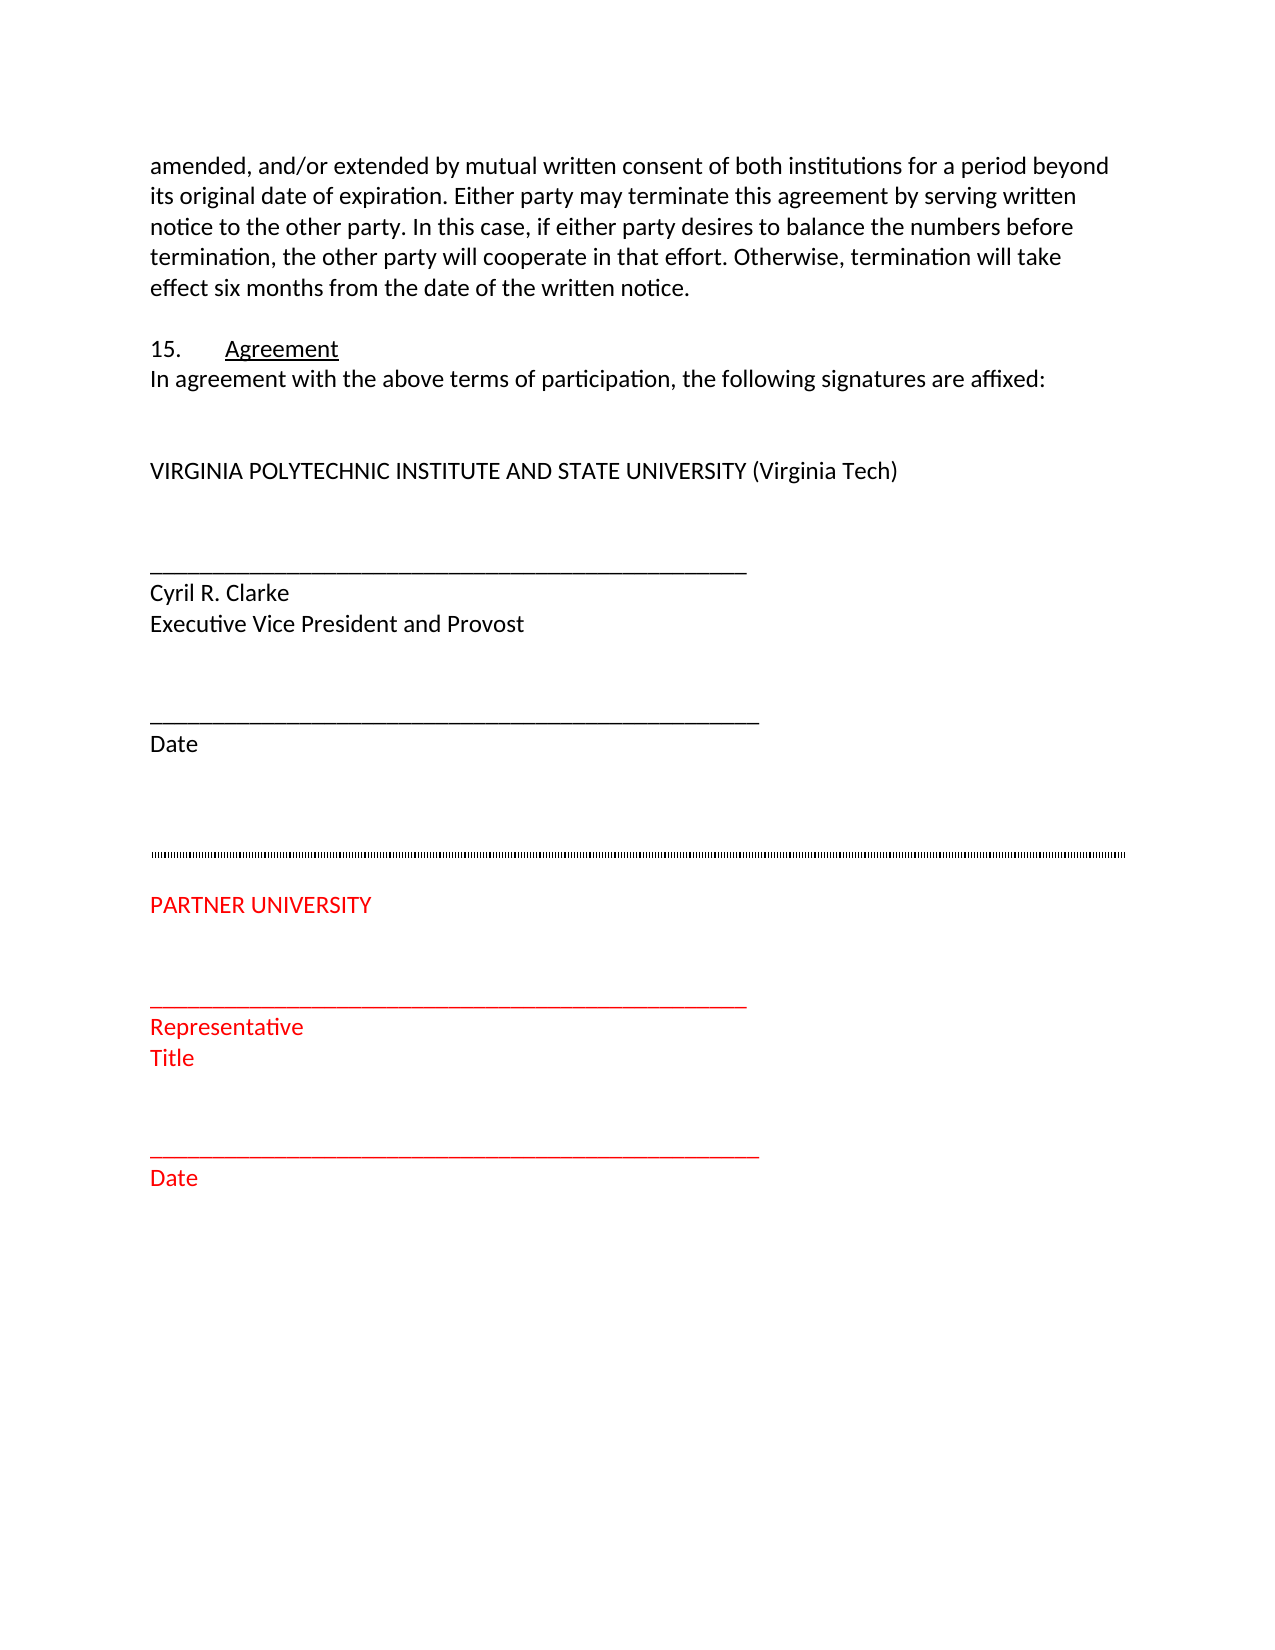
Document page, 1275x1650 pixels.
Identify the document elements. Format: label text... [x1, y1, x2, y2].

text Date [150, 1162, 1125, 1192]
text Cyril R. Clarke [150, 577, 1125, 608]
text ________________________________________________ [150, 981, 1125, 1011]
text Representative [150, 1011, 1125, 1042]
text In agreement with the above terms of participation, the following signatures are affixed: [150, 364, 1125, 394]
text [150, 150, 1125, 303]
text 15. Agreement [150, 333, 1125, 364]
text _________________________________________________ [150, 698, 1125, 728]
text VIRGINIA POLYTECHNIC INSTITUTE AND STATE UNIVERSITY (Virginia Tech) [150, 455, 1125, 486]
text _________________________________________________ [150, 1131, 1125, 1162]
text Executive Vice President and Provost [150, 608, 1125, 638]
text Date [150, 728, 1125, 759]
text PARTNER UNIVERSITY [150, 889, 1125, 919]
text Title [150, 1042, 1125, 1072]
text ________________________________________________ [150, 547, 1125, 577]
